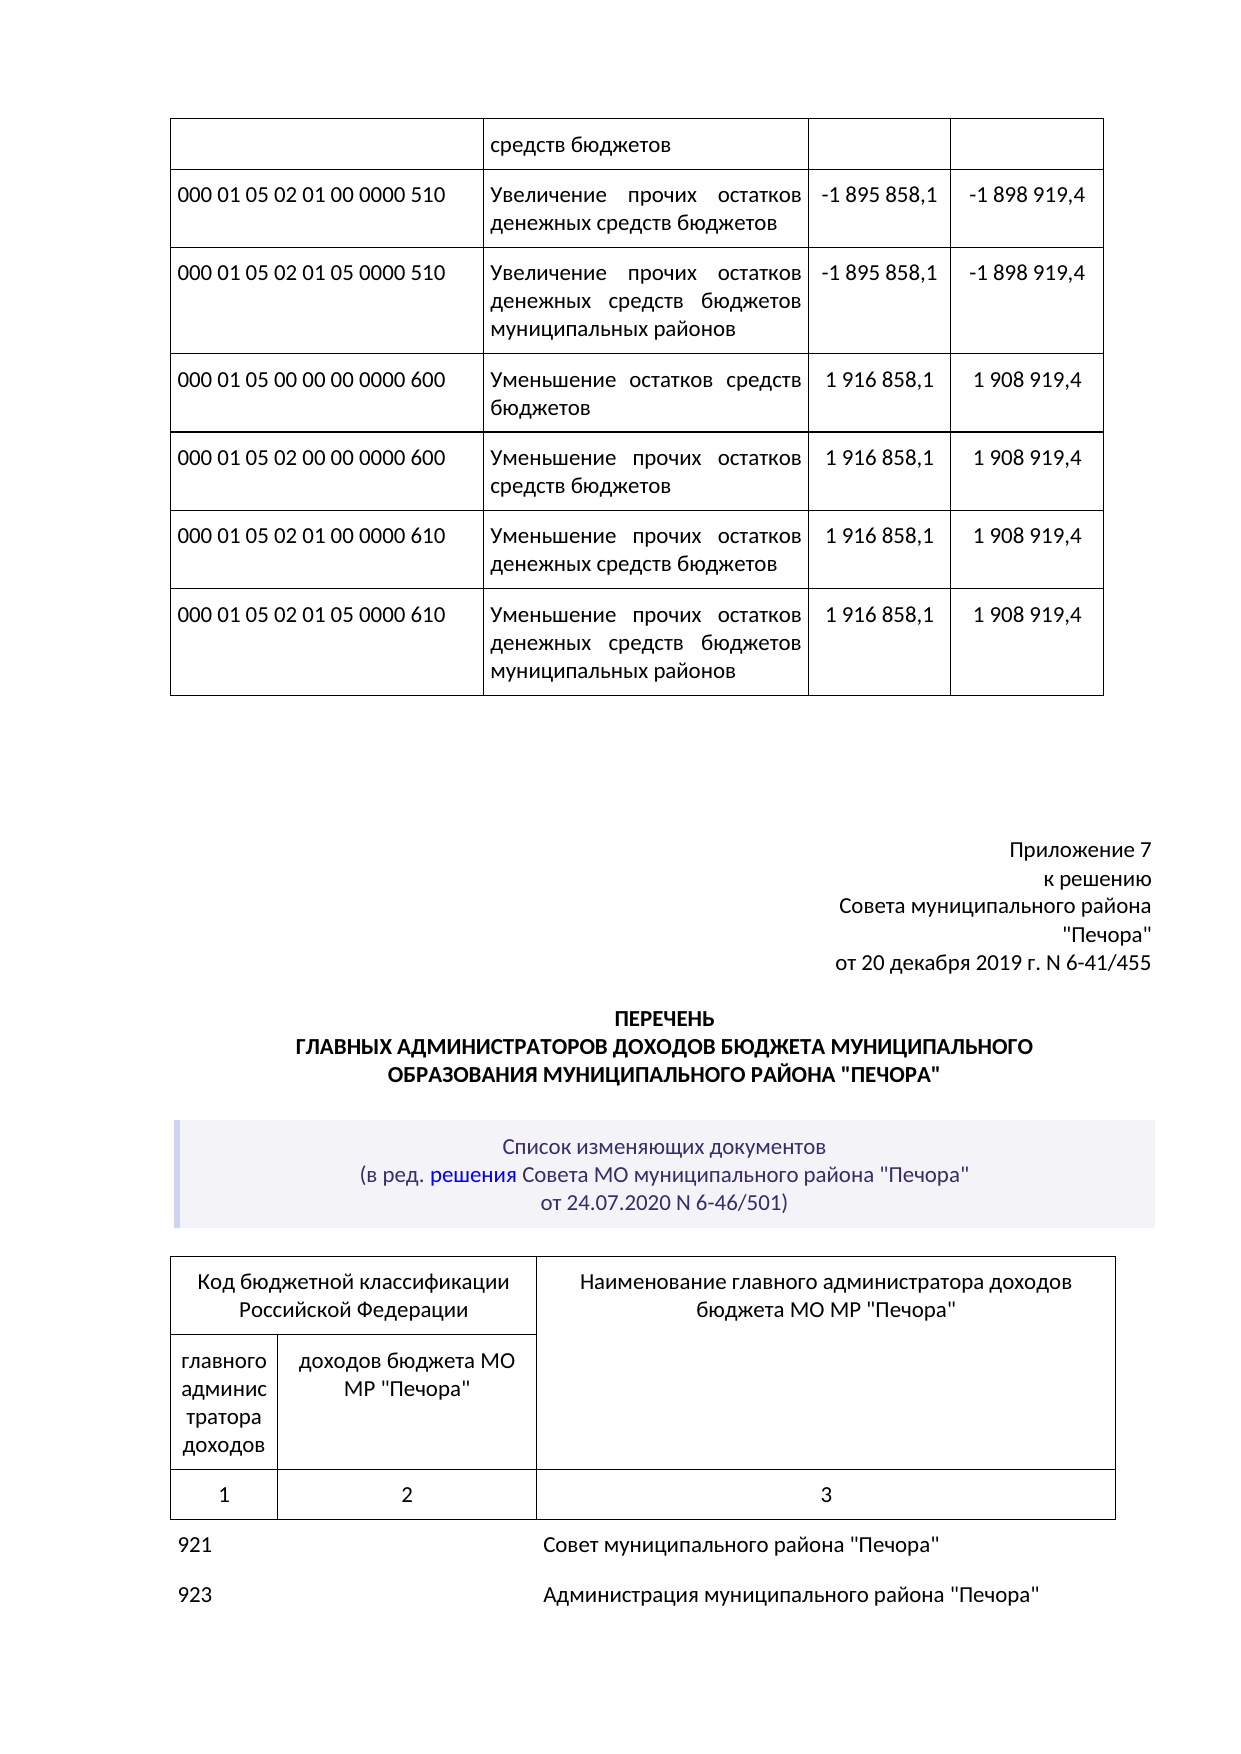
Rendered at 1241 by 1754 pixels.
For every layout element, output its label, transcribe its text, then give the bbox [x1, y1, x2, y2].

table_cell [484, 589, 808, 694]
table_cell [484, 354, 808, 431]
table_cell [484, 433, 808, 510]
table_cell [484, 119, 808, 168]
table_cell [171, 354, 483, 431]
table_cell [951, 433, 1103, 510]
text от 20 декабря 2019 г. N 6-41/455 [177, 948, 1152, 976]
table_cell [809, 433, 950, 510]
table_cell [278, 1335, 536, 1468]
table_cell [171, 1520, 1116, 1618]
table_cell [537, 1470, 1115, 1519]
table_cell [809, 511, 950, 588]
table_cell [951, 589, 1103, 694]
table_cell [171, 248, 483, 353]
title ГЛАВНЫХ АДМИНИСТРАТОРОВ ДОХОДОВ БЮДЖЕТА МУНИЦИПАЛЬНОГО [177, 1032, 1152, 1060]
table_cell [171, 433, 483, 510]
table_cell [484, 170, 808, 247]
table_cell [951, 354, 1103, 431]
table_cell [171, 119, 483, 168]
text Приложение 7 [177, 836, 1152, 864]
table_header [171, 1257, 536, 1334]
text "Печора" [177, 920, 1152, 948]
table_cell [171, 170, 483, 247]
text к решению [177, 864, 1152, 892]
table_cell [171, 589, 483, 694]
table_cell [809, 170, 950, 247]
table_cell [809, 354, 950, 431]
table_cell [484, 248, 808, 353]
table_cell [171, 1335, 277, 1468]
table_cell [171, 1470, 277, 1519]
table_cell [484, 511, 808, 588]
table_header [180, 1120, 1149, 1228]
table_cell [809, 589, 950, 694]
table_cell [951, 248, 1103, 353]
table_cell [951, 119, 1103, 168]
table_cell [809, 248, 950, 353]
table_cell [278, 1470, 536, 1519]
title ОБРАЗОВАНИЯ МУНИЦИПАЛЬНОГО РАЙОНА "ПЕЧОРА" [177, 1060, 1152, 1088]
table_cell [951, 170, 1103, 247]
title ПЕРЕЧЕНЬ [177, 1004, 1152, 1032]
text Совета муниципального района [177, 892, 1152, 920]
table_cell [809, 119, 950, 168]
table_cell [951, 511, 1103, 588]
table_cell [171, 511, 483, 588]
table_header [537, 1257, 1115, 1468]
